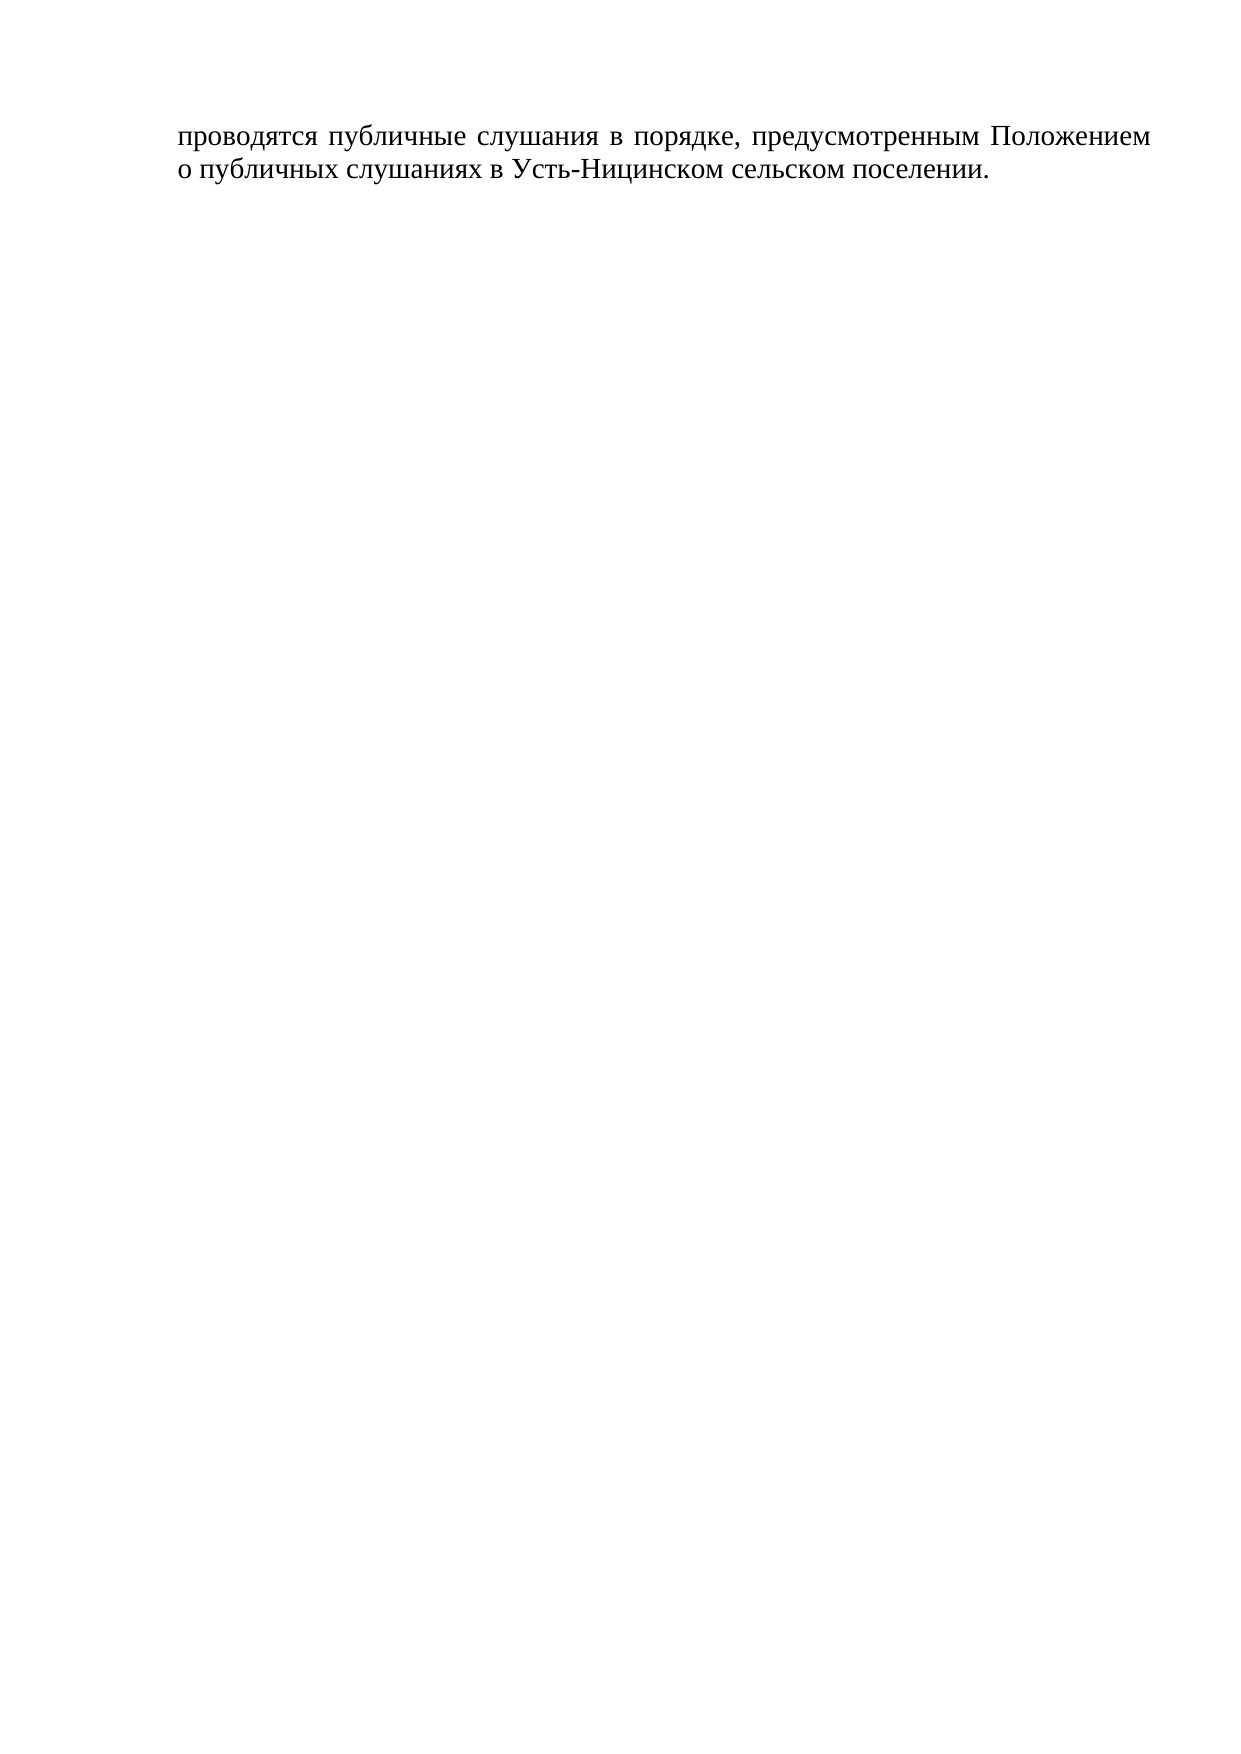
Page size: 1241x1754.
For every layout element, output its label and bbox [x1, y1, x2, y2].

text [177, 118, 1152, 185]
